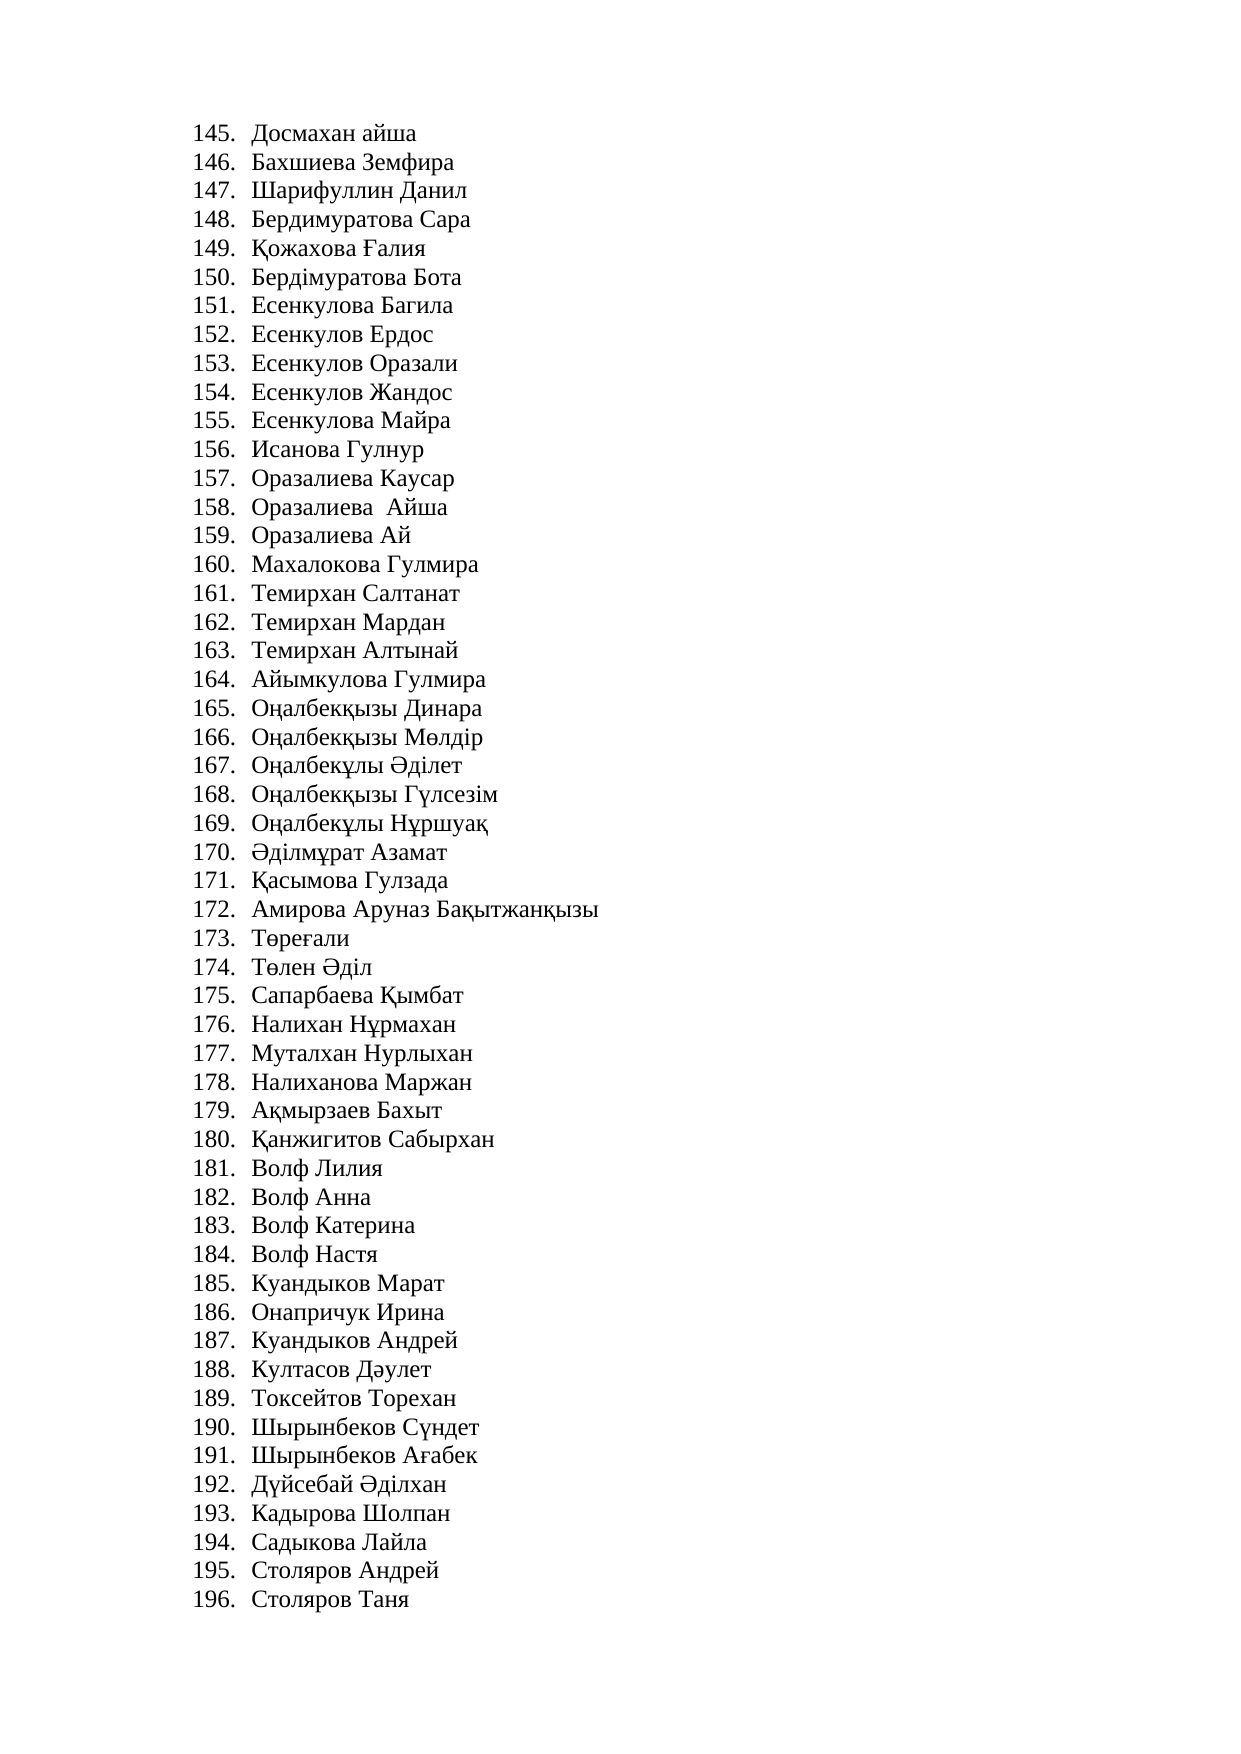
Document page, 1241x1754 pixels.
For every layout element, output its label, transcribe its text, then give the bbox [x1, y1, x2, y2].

list Налиханова Маржан [192, 1067, 1152, 1096]
list Темирхан Мардан [192, 607, 1152, 636]
list Култасов Дәулет [192, 1354, 1152, 1383]
list Есенкулов Оразали [192, 348, 1152, 377]
list Темирхан Алтынай [192, 636, 1152, 664]
list Шырынбеков Ағабек [192, 1441, 1152, 1469]
list Ақмырзаев Бахыт [192, 1096, 1152, 1124]
list Шарифуллин Данил [192, 176, 1152, 204]
list Оразалиева Ай [192, 521, 1152, 549]
list Есенкулова Майра [192, 406, 1152, 434]
list Оңалбекқызы Мөлдір [192, 722, 1152, 751]
list Оңалбекқызы Динара [192, 693, 1152, 722]
list Төлен Әділ [192, 952, 1152, 981]
list Оңалбекқызы Гүлсезім [192, 779, 1152, 808]
list Налихан Нұрмахан [192, 1009, 1152, 1038]
list Айымкулова Гулмира [192, 664, 1152, 693]
list Исанова Гулнур [192, 434, 1152, 463]
list Столяров Андрей [192, 1556, 1152, 1584]
list Волф Лилия [192, 1153, 1152, 1182]
list Қожахова Ғалия [192, 233, 1152, 262]
list Муталхан Нурлыхан [192, 1038, 1152, 1067]
list Токсейтов Торехан [192, 1383, 1152, 1412]
list Төреғали [192, 923, 1152, 952]
list Әділмұрат Азамат [192, 837, 1152, 866]
list Амирова Аруназ Бақытжанқызы [192, 894, 1152, 923]
list Куандыков Марат [192, 1268, 1152, 1297]
list Қанжигитов Сабырхан [192, 1124, 1152, 1153]
list Куандыков Андрей [192, 1326, 1152, 1354]
list Столяров Таня [192, 1584, 1152, 1613]
list Садыкова Лайла [192, 1527, 1152, 1556]
list Махалокова Гулмира [192, 549, 1152, 578]
list Волф Катерина [192, 1211, 1152, 1239]
list Онапричук Ирина [192, 1297, 1152, 1326]
list Оразалиева Айша [192, 492, 1152, 521]
list Есенкулова Багила [192, 291, 1152, 319]
list Бердімуратова Бота [192, 262, 1152, 291]
list Оңалбекұлы Нұршуақ [192, 808, 1152, 837]
list Темирхан Салтанат [192, 578, 1152, 607]
list Кадырова Шолпан [192, 1498, 1152, 1527]
list Бахшиева Земфира [192, 147, 1152, 176]
list Бердимуратова Сара [192, 204, 1152, 233]
list Оразалиева Каусар [192, 463, 1152, 492]
list Есенкулов Ердос [192, 319, 1152, 348]
list Сапарбаева Қымбат [192, 981, 1152, 1009]
list Шырынбеков Сүндет [192, 1412, 1152, 1441]
list Волф Настя [192, 1239, 1152, 1268]
list Есенкулов Жандос [192, 377, 1152, 406]
list Волф Анна [192, 1182, 1152, 1211]
list Дүйсебай Әділхан [192, 1469, 1152, 1498]
list Қасымова Гулзада [192, 866, 1152, 894]
list Оңалбекұлы Әділет [192, 751, 1152, 779]
list Досмахан айша [192, 118, 1152, 147]
